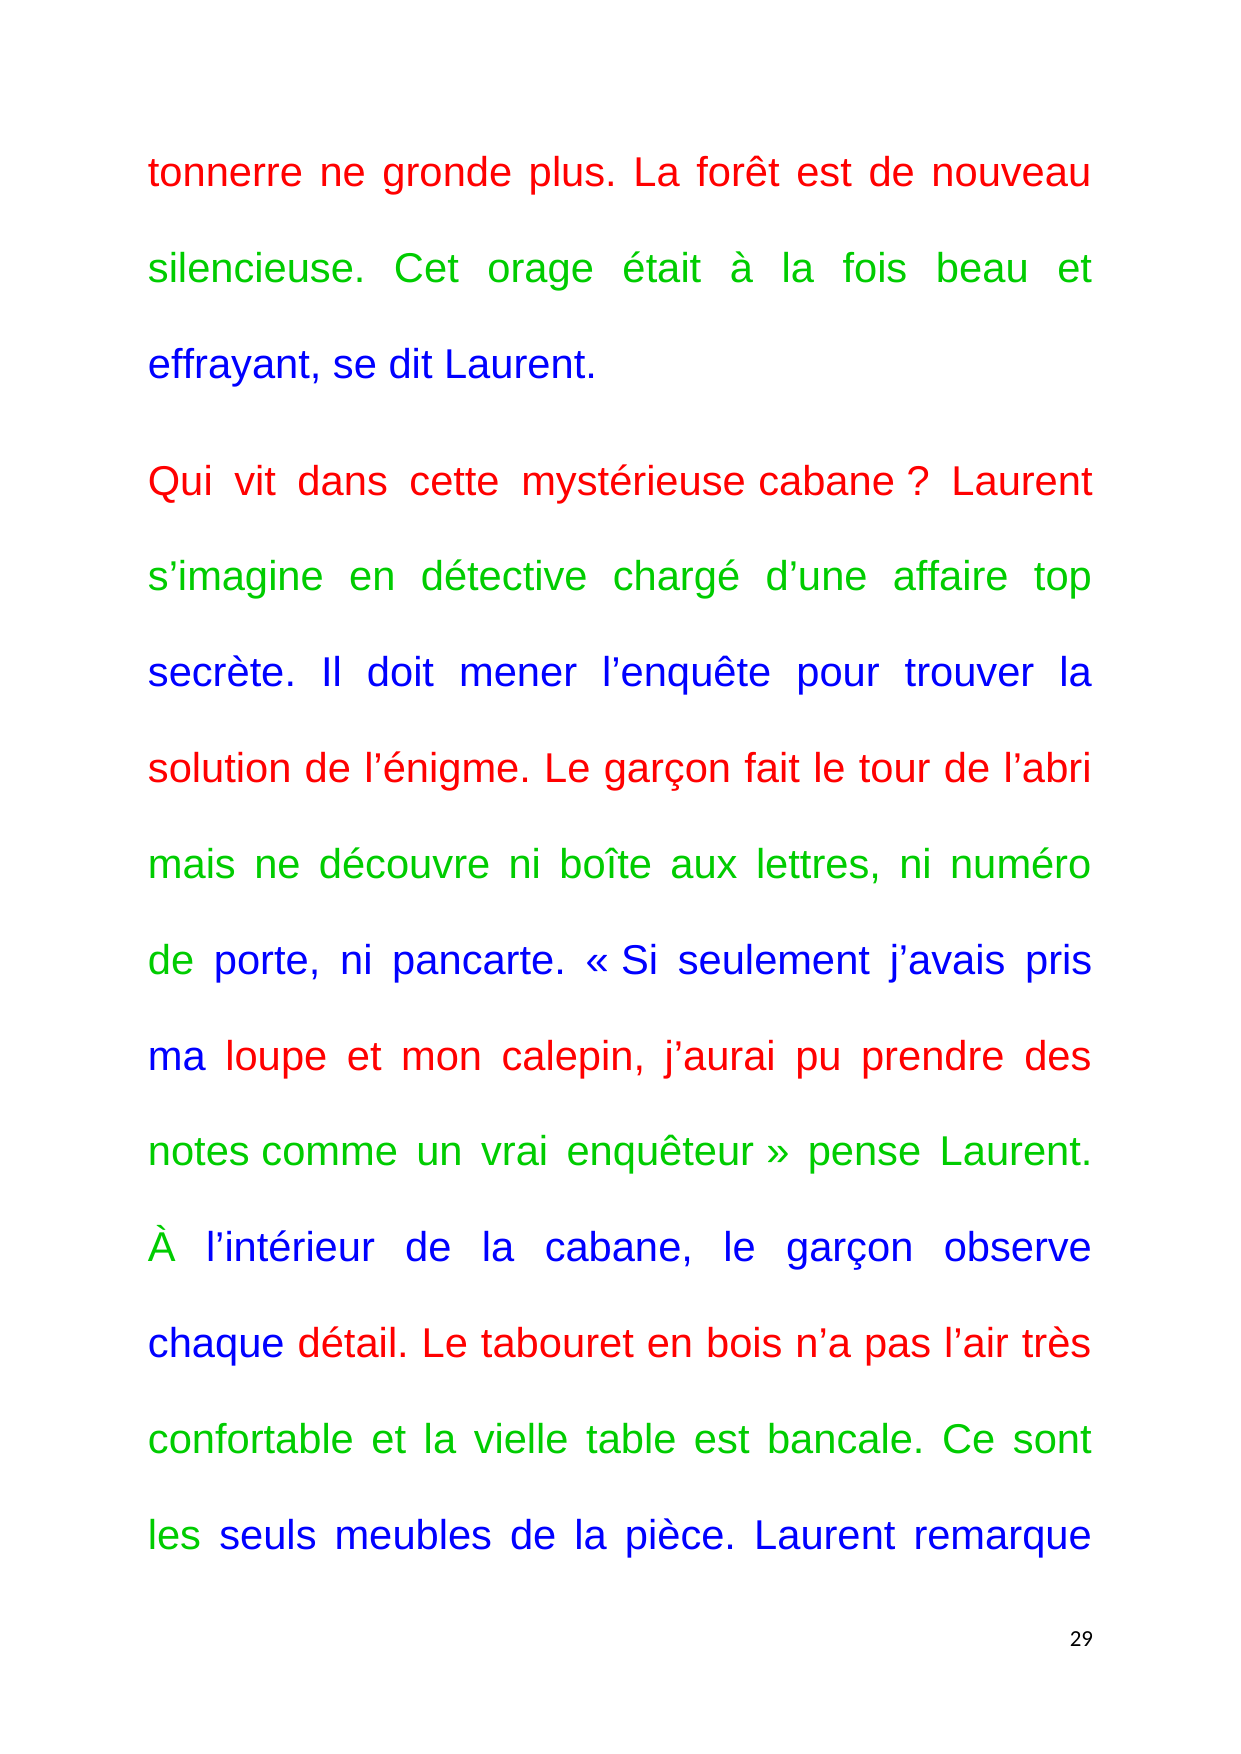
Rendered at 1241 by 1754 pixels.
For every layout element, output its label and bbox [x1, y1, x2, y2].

text [148, 148, 1093, 387]
text [148, 456, 1093, 1558]
